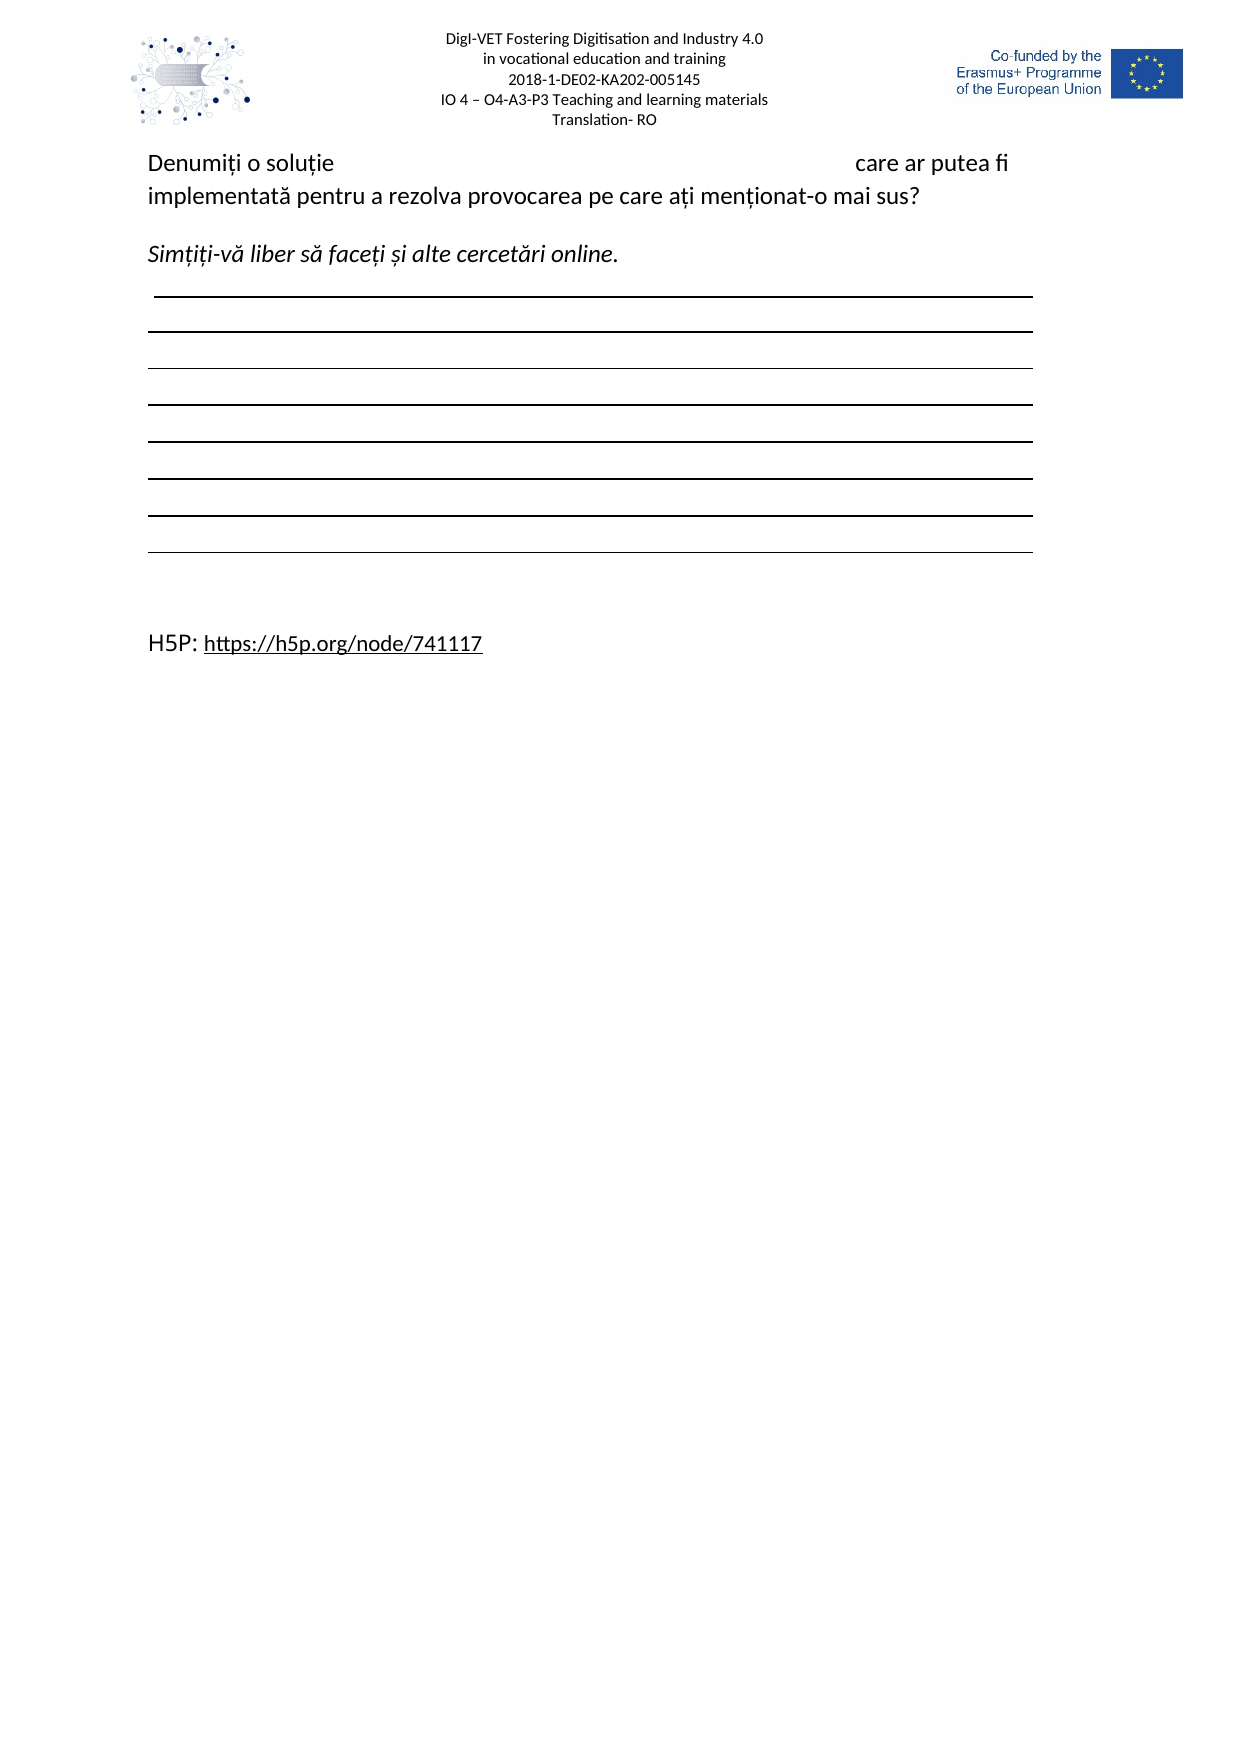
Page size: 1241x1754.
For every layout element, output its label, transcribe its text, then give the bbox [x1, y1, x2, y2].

picture [865, 36, 1194, 110]
text H5P: https://h5p.org/node/741117 [148, 627, 1093, 658]
text Simțiți-vă liber să faceți și alte cercetări online. [148, 238, 1093, 269]
picture [131, 36, 250, 125]
text Denumiți o soluție care ar putea fi implementată pentru a rezolva provocarea pe care ați menționat-o mai sus? [148, 148, 1093, 211]
